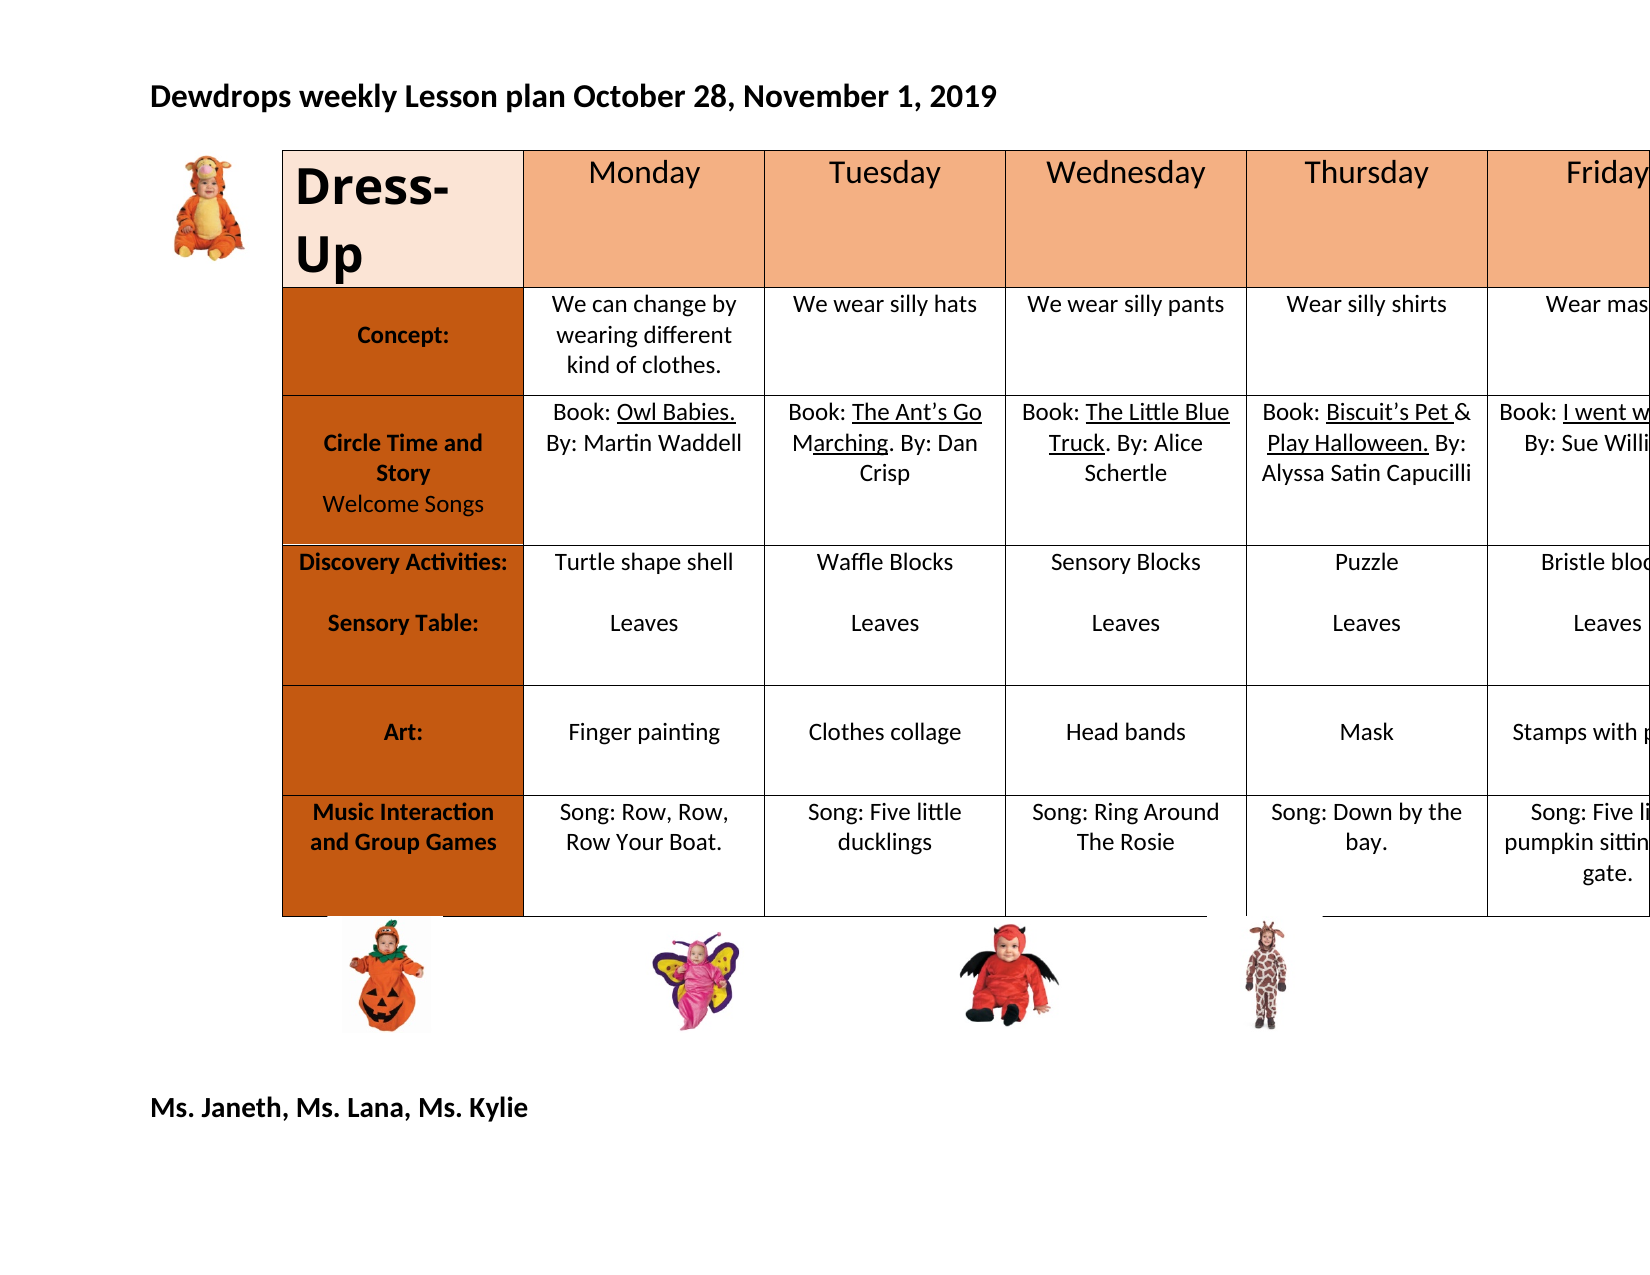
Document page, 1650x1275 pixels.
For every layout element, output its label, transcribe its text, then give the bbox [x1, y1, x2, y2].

table_cell Music Interaction and Group Games [283, 796, 523, 916]
table_cell Song: Five little pumpkin sitting on a gate. [1488, 796, 1649, 916]
table_header Thursday [1247, 151, 1487, 287]
table_header Dress-Up [283, 151, 523, 287]
picture [1207, 916, 1323, 1033]
table_cell Concept: [283, 288, 523, 395]
table_cell Bristle blocks Leaves [1488, 546, 1649, 685]
table_cell Clothes collage [765, 686, 1005, 795]
picture [644, 931, 747, 1033]
table_cell Book: The Ant’s Go Marching. By: Dan Crisp [765, 396, 1005, 544]
table_cell Finger painting [524, 686, 764, 795]
table_cell Discovery Activities: Sensory Table: [283, 546, 523, 685]
table_header Friday [1488, 151, 1649, 287]
table_cell Sensory Blocks Leaves [1006, 546, 1246, 685]
table_cell Book: The Little Blue Truck. By: Alice Schertle [1006, 396, 1246, 544]
table_cell Song: Row, Row, Row Your Boat. [524, 796, 764, 916]
table_cell Waffle Blocks Leaves [765, 546, 1005, 685]
table_cell Stamps with paper [1488, 686, 1649, 795]
table_cell Book: I went walking. By: Sue Williams [1488, 396, 1649, 544]
table_cell Circle Time and Story Welcome Songs [283, 396, 523, 544]
table_cell Book: Owl Babies. By: Martin Waddell [524, 396, 764, 544]
table_cell Head bands [1006, 686, 1246, 795]
table_header Wednesday [1006, 151, 1246, 287]
table_cell Song: Down by the bay. [1247, 796, 1487, 916]
table_cell We wear silly hats [765, 288, 1005, 395]
picture [150, 150, 264, 264]
table_cell Song: Five little ducklings [765, 796, 1005, 916]
picture [948, 918, 1063, 1033]
table_cell Song: Ring Around The Rosie [1006, 796, 1246, 916]
table_cell Mask [1247, 686, 1487, 795]
table_cell Wear silly shirts [1247, 288, 1487, 395]
table_cell Puzzle Leaves [1247, 546, 1487, 685]
table_cell We wear silly pants [1006, 288, 1246, 395]
table_cell Book: Biscuit’s Pet & Play Halloween. By: Alyssa Satin Capucilli [1247, 396, 1487, 544]
table_cell Turtle shape shell Leaves [524, 546, 764, 685]
picture [327, 916, 443, 1033]
table_header Tuesday [765, 151, 1005, 287]
table_cell Art: [283, 686, 523, 795]
table_header Monday [524, 151, 764, 287]
table_cell We can change by wearing different kind of clothes. [524, 288, 764, 395]
table_cell Wear masks [1488, 288, 1649, 395]
